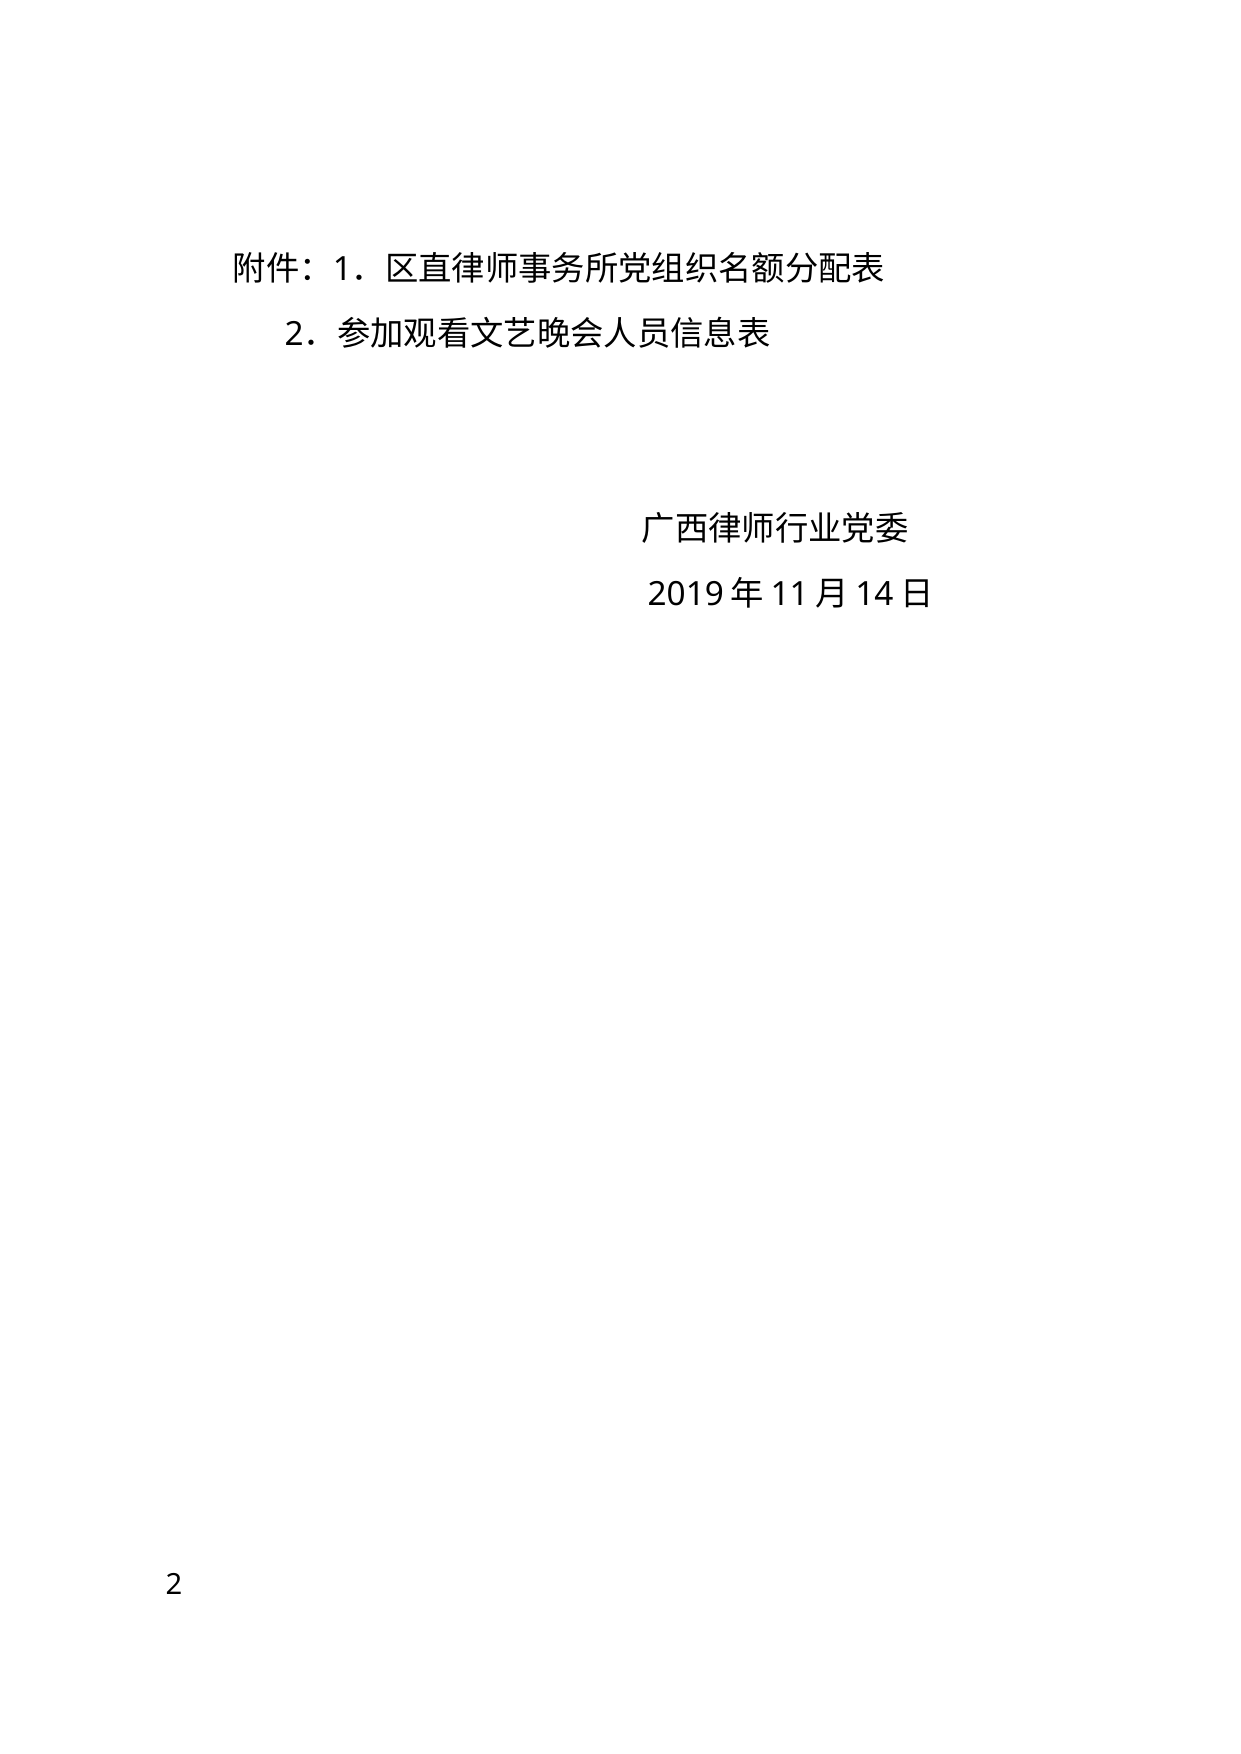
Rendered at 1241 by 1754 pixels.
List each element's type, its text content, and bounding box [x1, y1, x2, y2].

text 广西律师行业党委 [165, 493, 908, 558]
text 2．参加观看文艺晚会人员信息表 [165, 298, 1075, 363]
text 附件：1．区直律师事务所党组织名额分配表 [165, 233, 1075, 298]
text 2019年11月14日 [165, 558, 933, 623]
